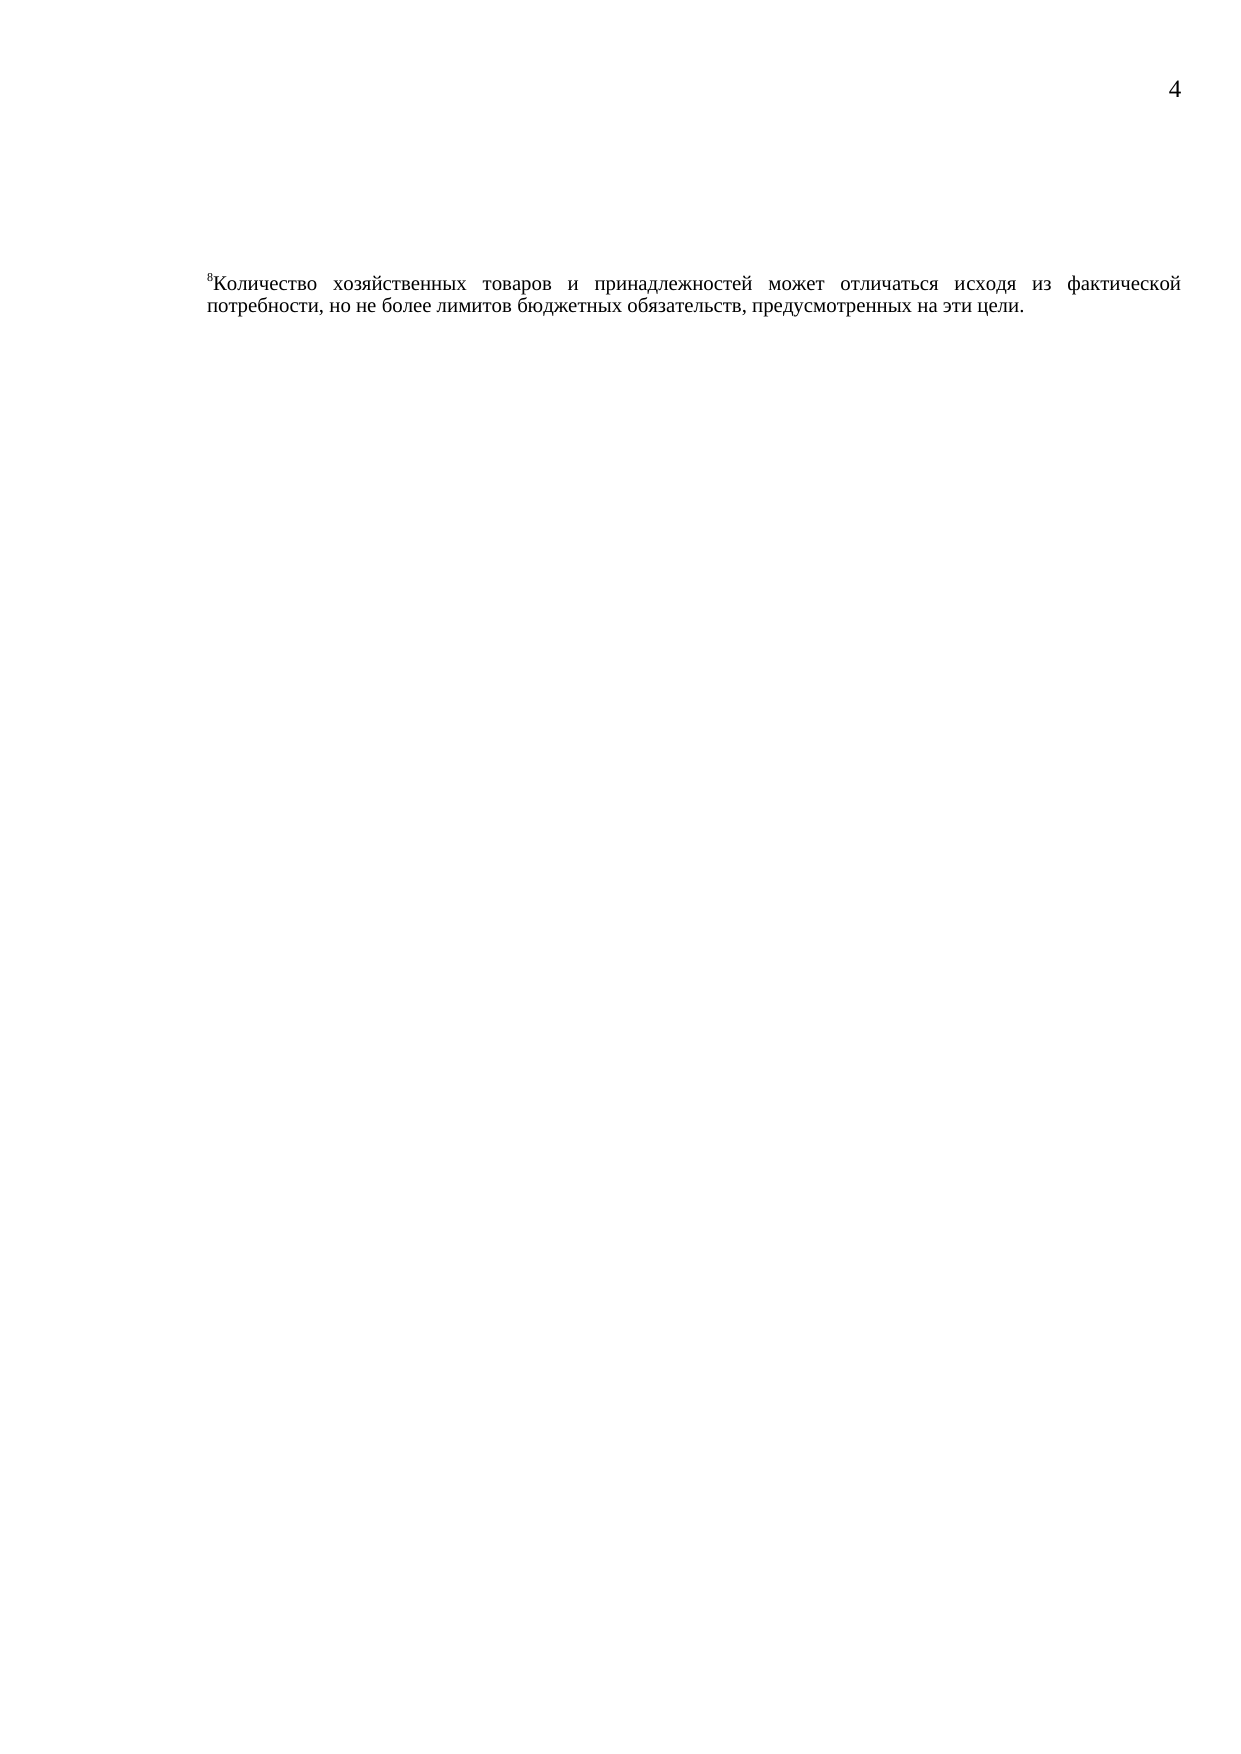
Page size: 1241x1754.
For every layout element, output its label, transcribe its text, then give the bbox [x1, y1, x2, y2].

text 8Количество хозяйственных товаров и принадлежностей может отличаться исходя из фактической потребности, но не более лимитов бюджетных обязательств, предусмотренных на эти цели. [207, 272, 1181, 317]
